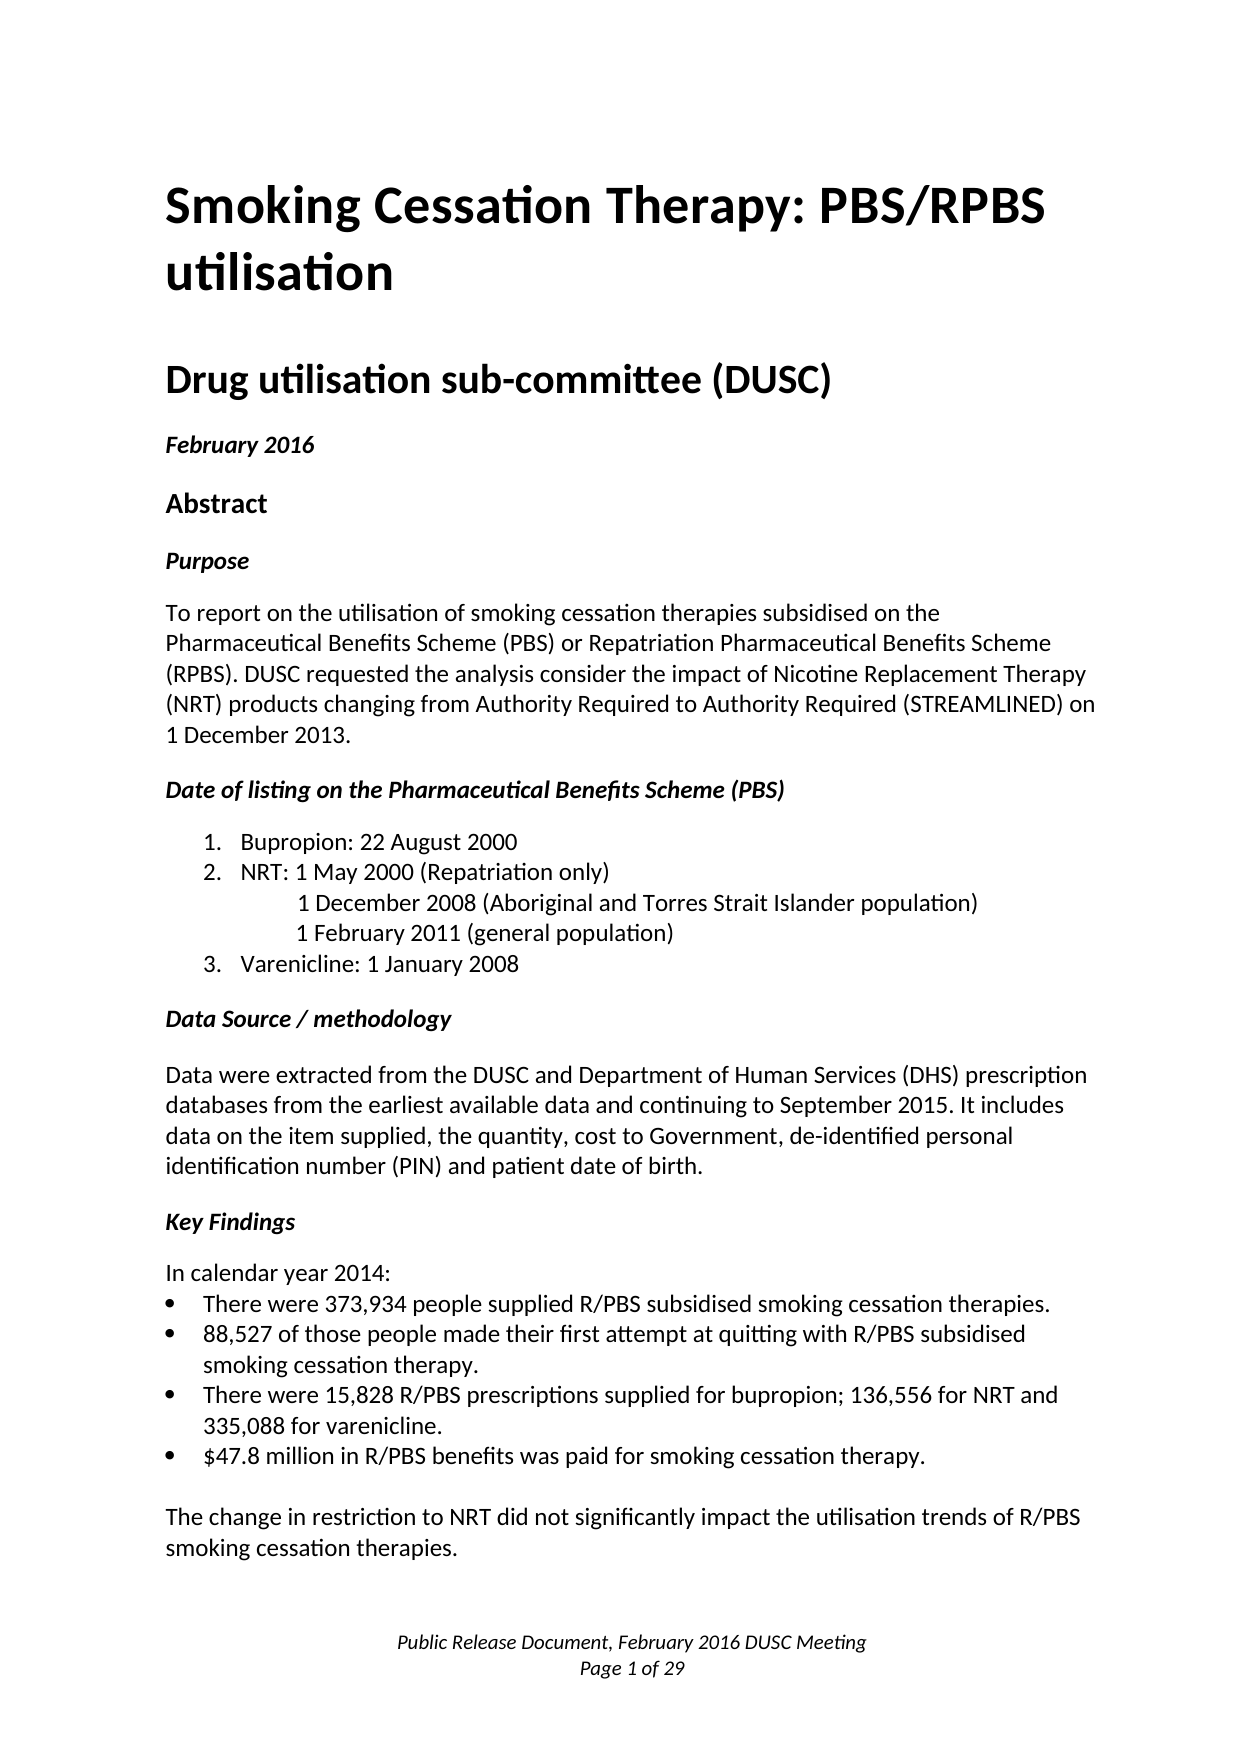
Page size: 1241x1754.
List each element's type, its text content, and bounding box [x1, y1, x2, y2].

text In calendar year 2014: [165, 1257, 1098, 1288]
subtitle Data were extracted from the DUSC and Department of Human Services (DHS) prescription databases from the earliest available data and continuing to September 2015. It includes data on the item supplied, the quantity, cost to Government, de-identified personal identification number (PIN) and patient date of birth. [165, 1059, 1098, 1181]
list There were 15,828 R/PBS prescriptions supplied for bupropion; 136,556 for NRT and 335,088 for varenicline. [165, 1379, 1098, 1441]
text The change in restriction to NRT did not significantly impact the utilisation trends of R/PBS smoking cessation therapies. [165, 1502, 1098, 1563]
text 1 February 2011 (general population) [165, 917, 1098, 948]
list $47.8 million in R/PBS benefits was paid for smoking cessation therapy. [165, 1441, 1098, 1471]
subtitle Date of listing on the Pharmaceutical Benefits Scheme (PBS) [165, 774, 1098, 805]
subtitle February 2016 [165, 429, 1098, 460]
list There were 373,934 people supplied R/PBS subsidised smoking cessation therapies. [165, 1288, 1098, 1318]
list 88,527 of those people made their first attempt at quitting with R/PBS subsidised smoking cessation therapy. [165, 1318, 1098, 1379]
list NRT: 1 May 2000 (Repatriation only) [203, 856, 1098, 887]
text 1 December 2008 (Aboriginal and Torres Strait Islander population) [165, 887, 1098, 917]
subtitle Data Source / methodology [165, 1003, 1098, 1034]
title Smoking Cessation Therapy: PBS/RPBS utilisation [165, 171, 1098, 303]
subtitle Drug utilisation sub-committee (DUSC) [165, 353, 1098, 404]
subtitle Purpose [165, 546, 1098, 576]
text To report on the utilisation of smoking cessation therapies subsidised on the Pharmaceutical Benefits Scheme (PBS) or Repatriation Pharmaceutical Benefits Scheme (RPBS). DUSC requested the analysis consider the impact of Nicotine Replacement Therapy (NRT) products changing from Authority Required to Authority Required (STREAMLINED) on 1 December 2013. [165, 597, 1098, 749]
subtitle Abstract [165, 485, 1098, 521]
subtitle Key Findings [165, 1206, 1098, 1237]
list Bupropion: 22 August 2000 [203, 826, 1098, 856]
list Varenicline: 1 January 2008 [203, 948, 1098, 978]
